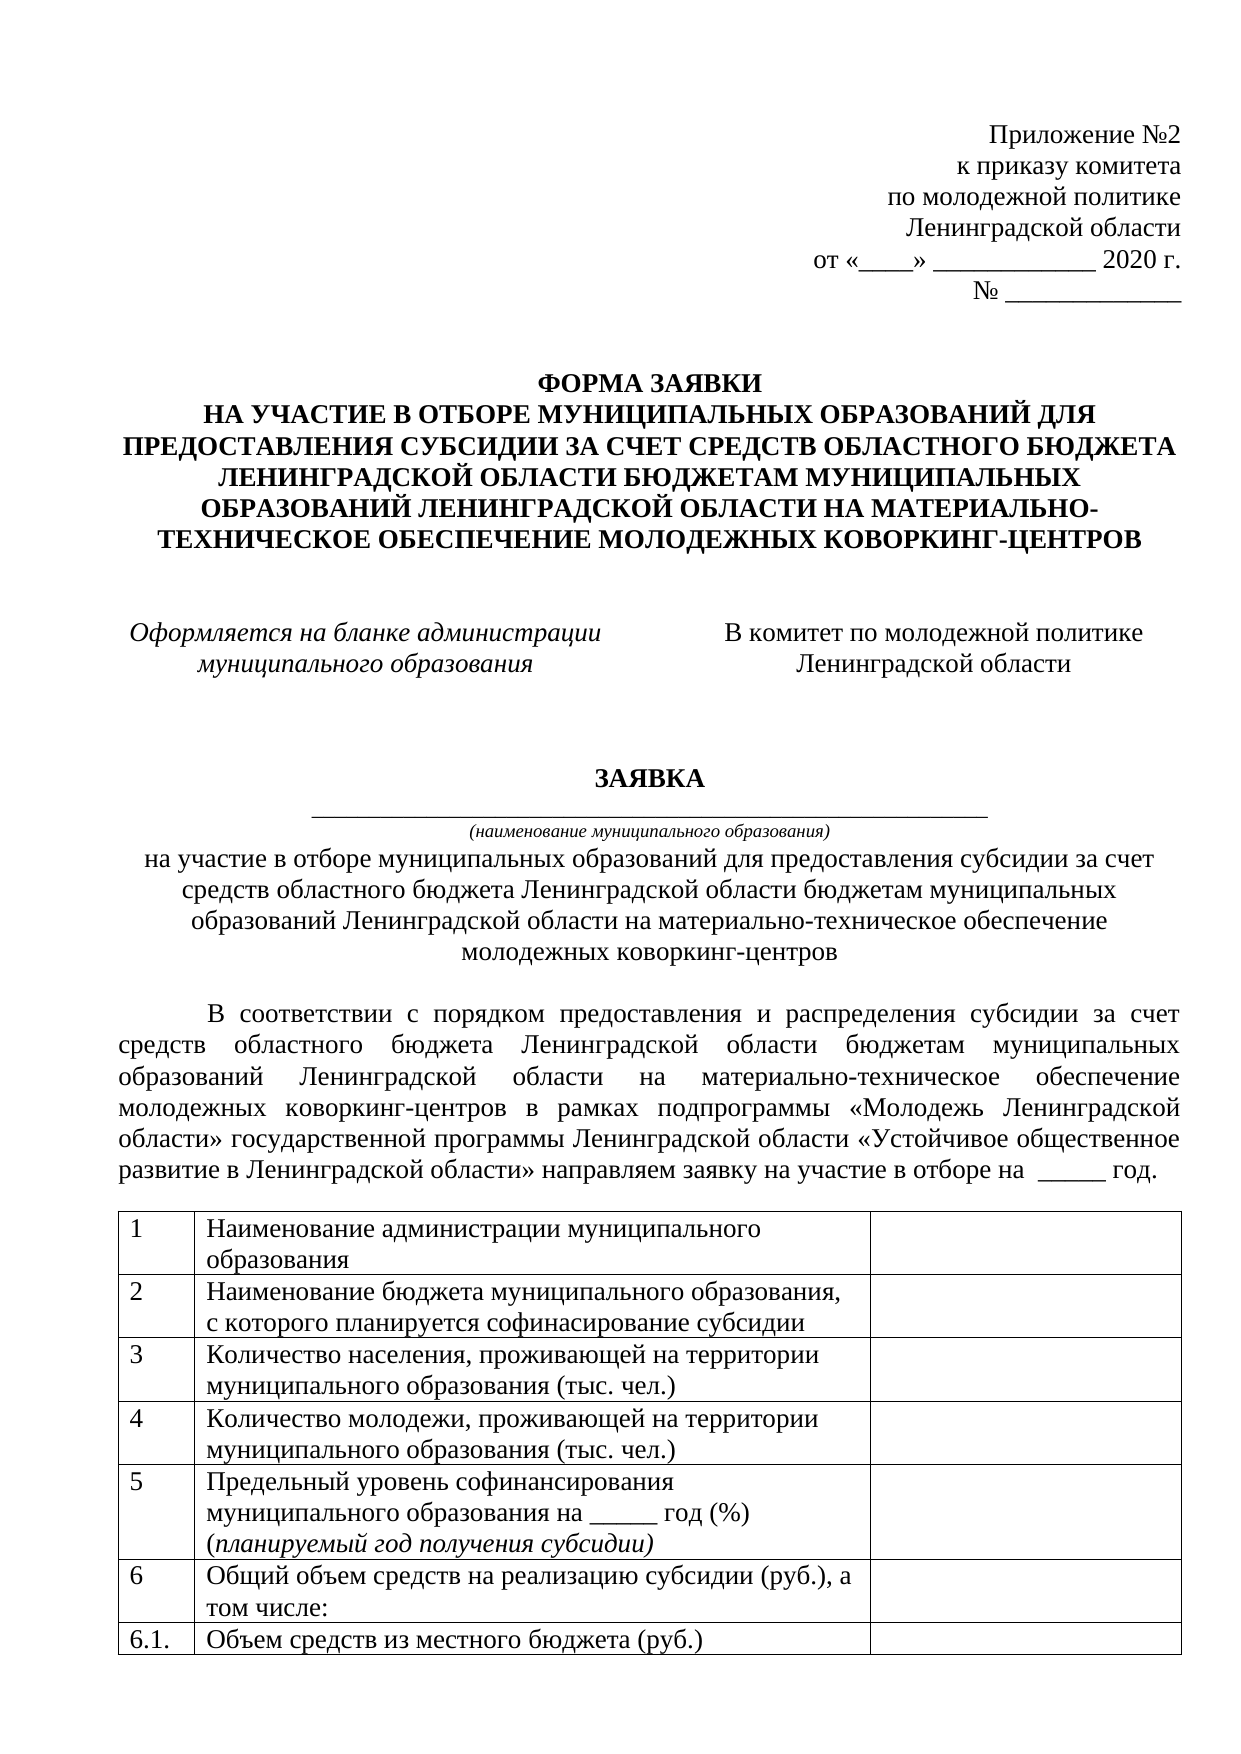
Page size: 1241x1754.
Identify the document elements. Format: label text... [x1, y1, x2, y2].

table_cell 2 [119, 1275, 194, 1337]
text форма заявки [118, 367, 1181, 398]
table_cell [871, 1275, 1181, 1337]
table_header Наименование администрации муниципального образования [195, 1212, 870, 1274]
text к приказу комитета [118, 149, 1181, 180]
table_cell [871, 1560, 1181, 1622]
table_cell Количество молодежи, проживающей на территории муниципального образования (тыс. чел.) [195, 1402, 870, 1464]
table_header 1 [119, 1212, 194, 1274]
table_cell 6.1. [119, 1623, 194, 1654]
text от «____» ____________ 2020 г. [118, 243, 1181, 274]
table_cell Предельный уровень софинансирования муниципального образования на _____ год (%) (планируемый год получения субсидии) [195, 1465, 870, 1558]
table_cell [871, 1465, 1181, 1558]
text на участие в отборе муниципальных образований для предоставления субсидии за счет средств областного бюджета Ленинградской области бюджетам муниципальных образований Ленинградской области на материально-техническое обеспечение молодежных коворкинг-центров [118, 842, 1181, 966]
table_cell Объем средств из местного бюджета (руб.) [195, 1623, 870, 1654]
text В соответствии с порядком предоставления и распределения субсидии за счет средств областного бюджета Ленинградской области бюджетам муниципальных образований Ленинградской области на материально-техническое обеспечение молодежных коворкинг-центров в рамках подпрограммы «Молодежь Ленинградской области» государственной программы Ленинградской области «Устойчивое общественное развитие в Ленинградской области» направляем заявку на участие в отборе на _____ год. [118, 997, 1181, 1184]
table_cell Наименование бюджета муниципального образования, с которого планируется софинасирование субсидии [195, 1275, 870, 1337]
table_header [871, 1212, 1181, 1274]
text № _____________ [118, 274, 1181, 305]
text ЗАЯВКА ___________________________________________________________ [118, 763, 1181, 820]
text Приложение №2 [118, 118, 1181, 149]
text (наименование муниципального образования) [118, 820, 1181, 842]
table_cell 6 [119, 1560, 194, 1622]
text Ленинградской области [118, 212, 1181, 243]
text по молодежной политике [118, 180, 1181, 212]
text на участие в отборе муниципальных образований для предоставления субсидии за счет средств областного бюджета Ленинградской области бюджетам муниципальных образований Ленинградской области на материально-техническое обеспечение молодежных коворкинг-центров [118, 398, 1181, 554]
table_cell [871, 1402, 1181, 1464]
table_cell Количество населения, проживающей на территории муниципального образования (тыс. чел.) [195, 1338, 870, 1401]
table_cell [871, 1338, 1181, 1401]
table_cell 3 [119, 1338, 194, 1401]
text Оформляется на бланке администрации муниципального образования [118, 616, 613, 679]
table_cell 5 [119, 1465, 194, 1558]
table_cell Общий объем средств на реализацию субсидии (руб.), а том числе: [195, 1560, 870, 1622]
table_cell [871, 1623, 1181, 1654]
table_cell 4 [119, 1402, 194, 1464]
text В комитет по молодежной политике Ленинградской области [686, 616, 1181, 679]
